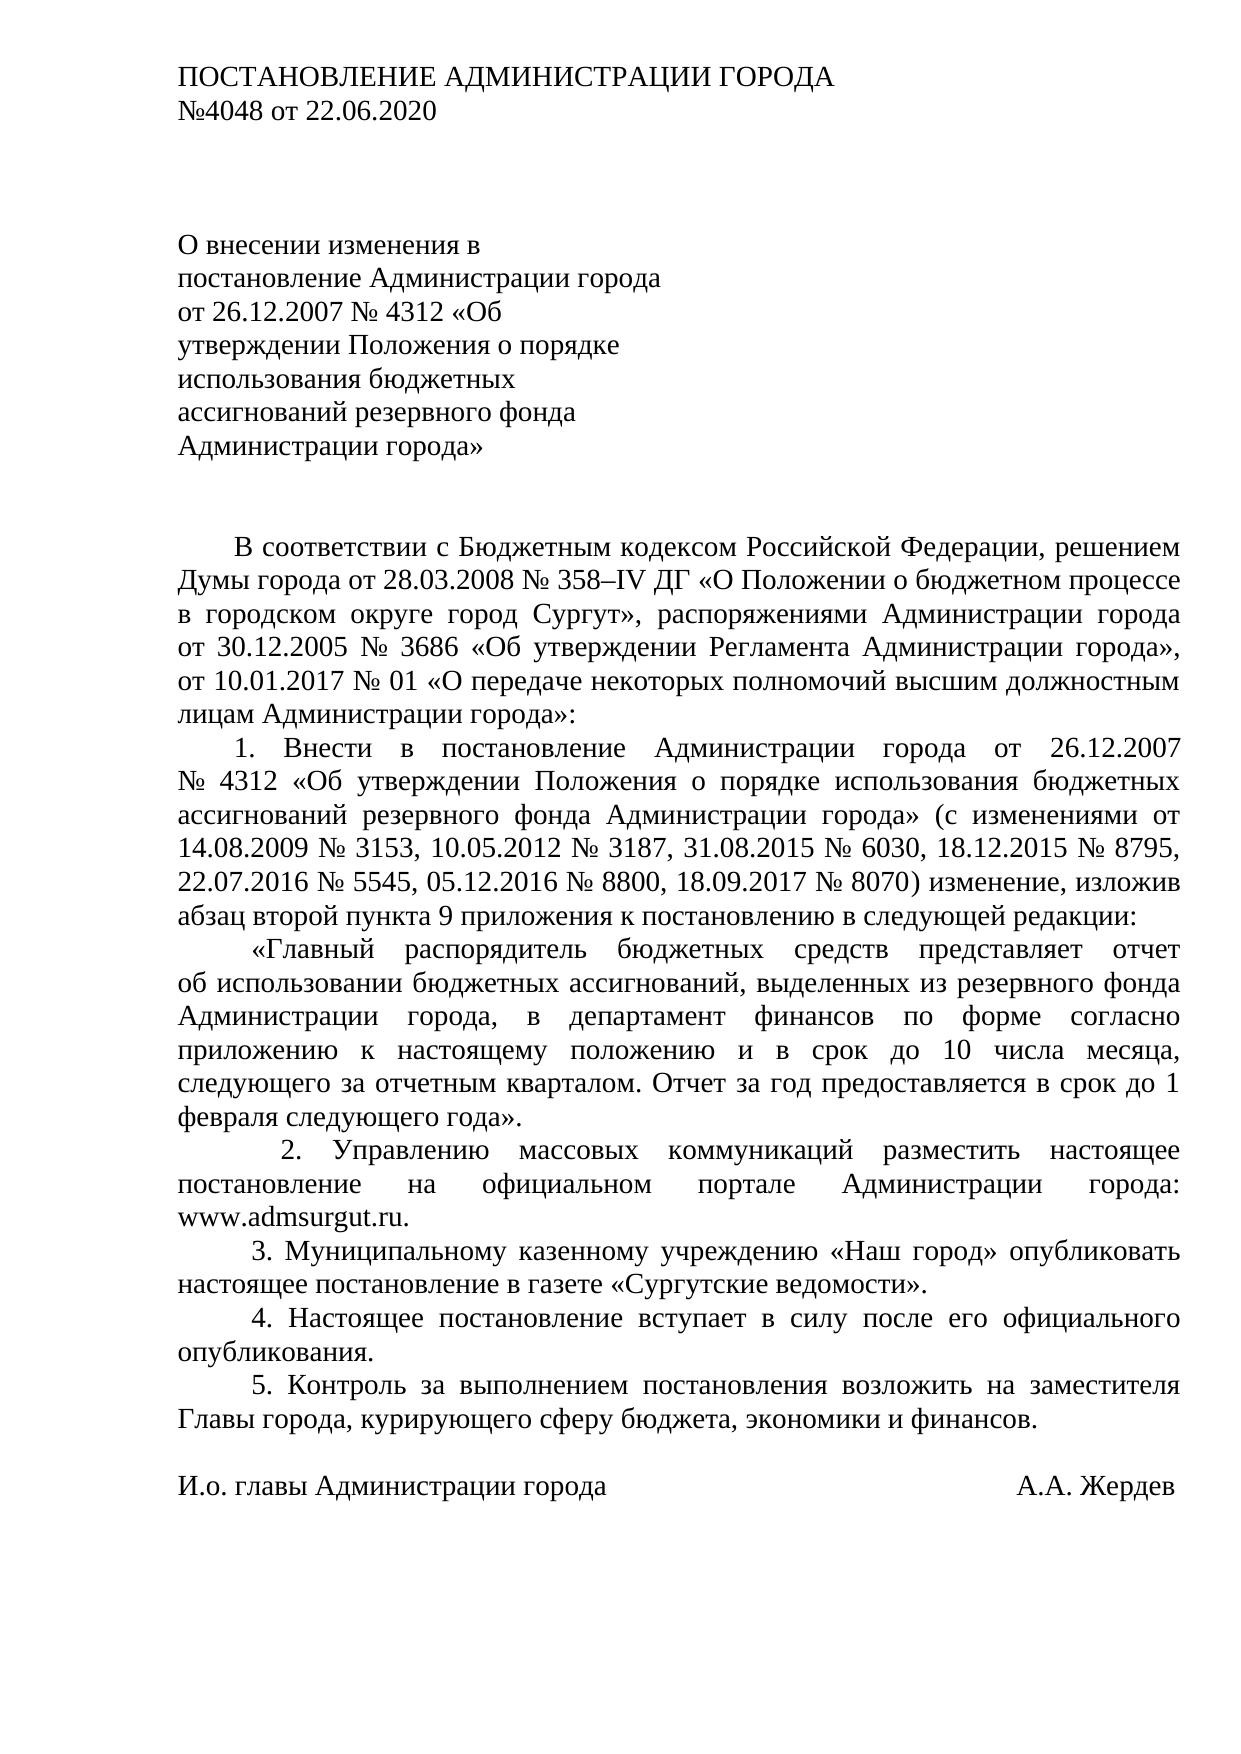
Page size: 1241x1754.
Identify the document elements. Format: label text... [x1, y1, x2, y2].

text 4. Настоящее постановление вступает в силу после его официального опубликования. [177, 1300, 1181, 1367]
text ПОСТАНОВЛЕНИЕ АДМИНИСТРАЦИИ ГОРОДА [177, 59, 871, 93]
text «Главный распорядитель бюджетных средств представляет отчет об использовании бюджетных ассигнований, выделенных из резервного фонда Администрации города, в департамент финансов по форме согласно приложению к настоящему положению и в срок до 10 числа месяца, следующего за отчетным кварталом. Отчет за год предоставляется в срок до 1 февраля следующего года». [177, 931, 1181, 1132]
text 5. Контроль за выполнением постановления возложить на заместителя Главы города, курирующего сферу бюджета, экономики и финансов. [177, 1367, 1181, 1434]
text О внесении изменения в постановление Администрации города от 26.12.2007 № 4312 «Об утверждении Положения о порядке использования бюджетных ассигнований резервного фонда Администрации города» [177, 227, 664, 462]
text №4048 от 22.06.2020 [177, 93, 1152, 126]
text 2. Управлению массовых коммуникаций разместить настоящее постановление на официальном портале Администрации города: www.admsurgut.ru. [177, 1132, 1181, 1233]
text В соответствии с Бюджетным кодексом Российской Федерации, решением Думы города от 28.03.2008 № 358‒IV ДГ «О Положении о бюджетном процессе в городском округе город Сургут», распоряжениями Администрации города от 30.12.2005 № 3686 «Об утверждении Регламента Администрации города», от 10.01.2017 № 01 «О передаче некоторых полномочий высшим должностным лицам Администрации города»: [177, 529, 1181, 730]
text 3. Муниципальному казенному учреждению «Наш город» опубликовать настоящее постановление в газете «Сургутские ведомости». [177, 1233, 1181, 1300]
text И.о. главы Администрации города А.А. Жердев [177, 1468, 1181, 1501]
text 1. Внести в постановление Администрации города от 26.12.2007 № 4312 «Об утверждении Положения о порядке использования бюджетных ассигнований резервного фонда Администрации города» (с изменениями от 14.08.2009 № 3153, 10.05.2012 № 3187, 31.08.2015 № 6030, 18.12.2015 № 8795, 22.07.2016 № 5545, 05.12.2016 № 8800, 18.09.2017 № 8070) изменение, изложив абзац второй пункта 9 приложения к постановлению в следующей редакции: [177, 730, 1181, 931]
